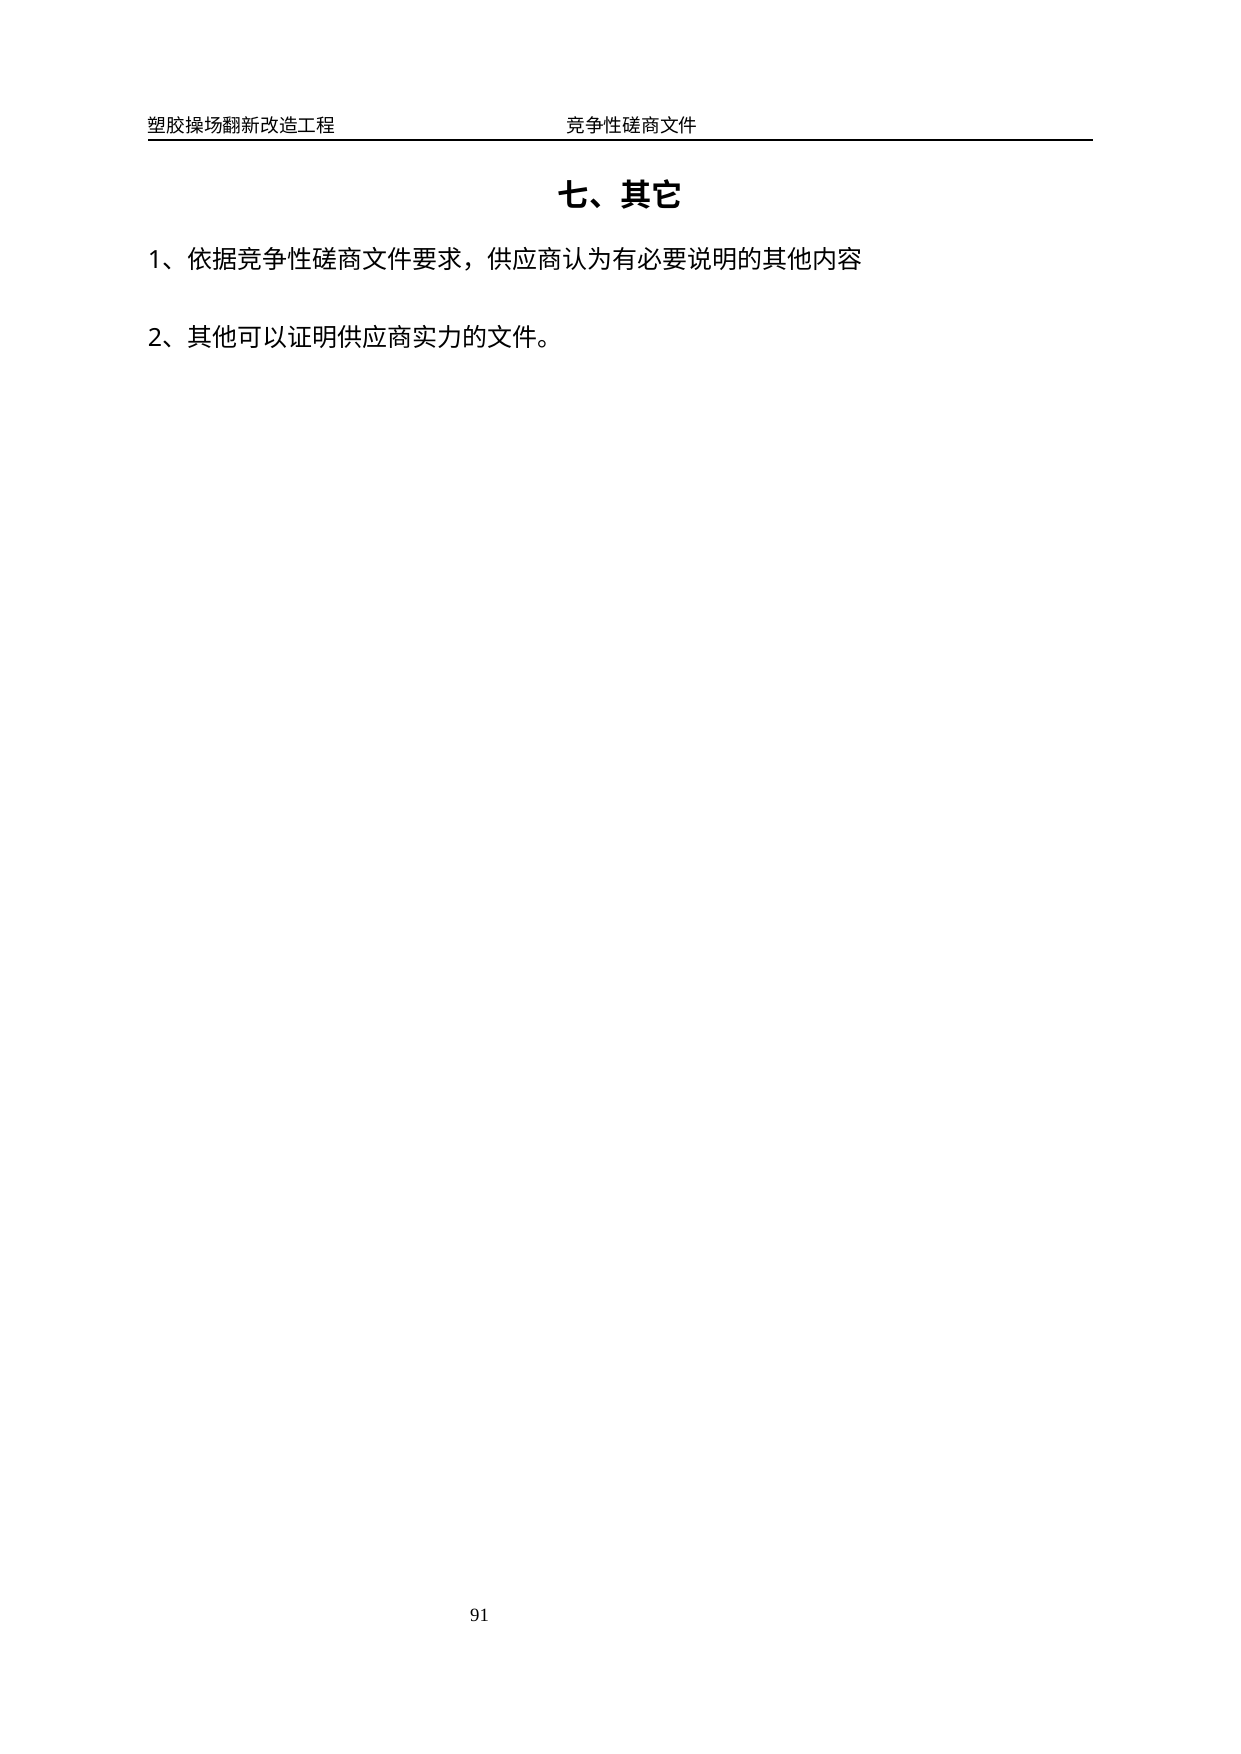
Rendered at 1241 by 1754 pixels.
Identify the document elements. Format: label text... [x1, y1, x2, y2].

text 七、其它 [148, 161, 1093, 226]
text 2、其他可以证明供应商实力的文件。 [148, 303, 1093, 368]
text 1、依据竞争性磋商文件要求，供应商认为有必要说明的其他内容 [148, 226, 1093, 291]
